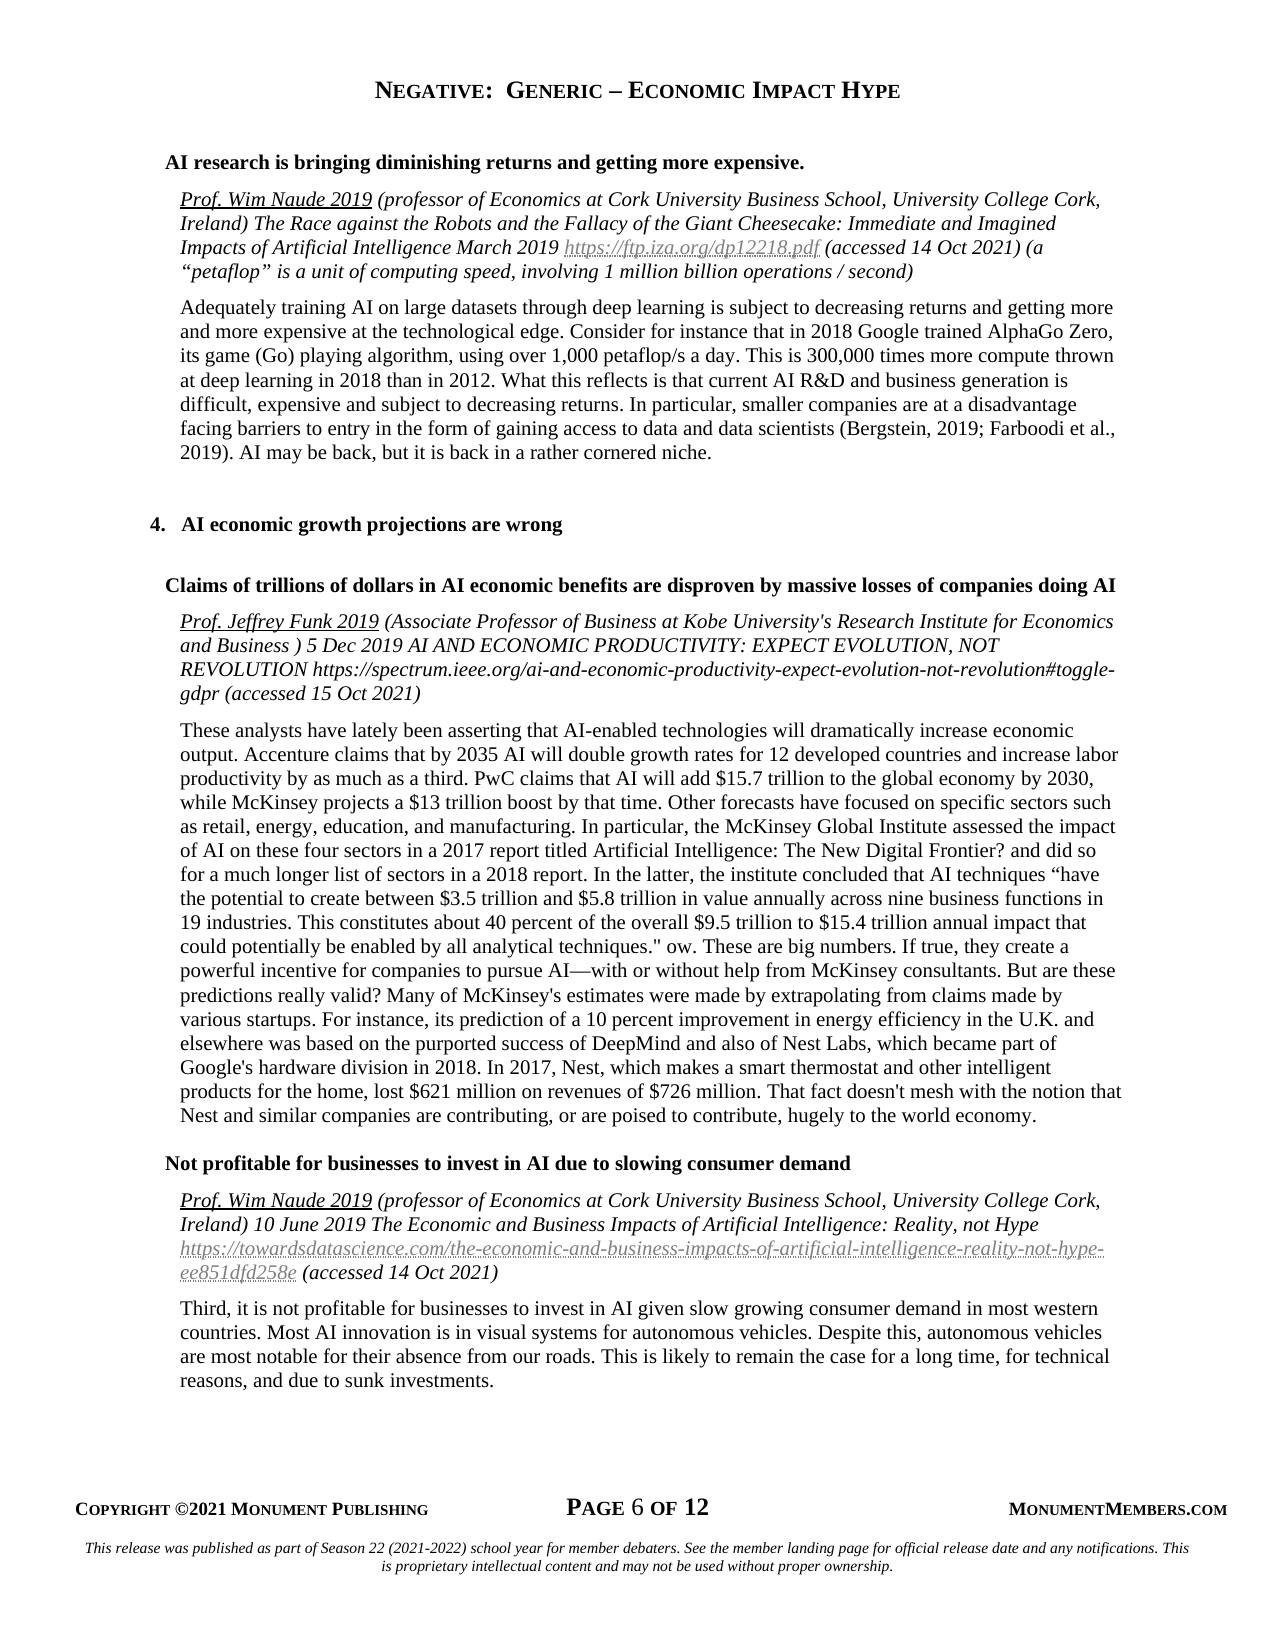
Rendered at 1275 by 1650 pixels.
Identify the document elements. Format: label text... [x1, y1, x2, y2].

text 4. AI economic growth projections are wrong [150, 512, 1125, 536]
text Prof. Wim Naude 2019 (professor of Economics at Cork University Business School, University College Cork, Ireland) 10 June 2019 The Economic and Business Impacts of Artificial Intelligence: Reality, not Hype https://towardsdatascience.com/the-economic-and-business-impacts-of-artificial-intelligence-reality-not-hype-ee851dfd258e (accessed 14 Oct 2021) [180, 1187, 1125, 1284]
text These analysts have lately been asserting that AI-enabled technologies will dramatically increase economic output. Accenture claims that by 2035 AI will double growth rates for 12 developed countries and increase labor productivity by as much as a third. PwC claims that AI will add $15.7 trillion to the global economy by 2030, while McKinsey projects a $13 trillion boost by that time. Other forecasts have focused on specific sectors such as retail, energy, education, and manufacturing. In particular, the McKinsey Global Institute assessed the impact of AI on these four sectors in a 2017 report titled Artificial Intelligence: The New Digital Frontier? and did so for a much longer list of sectors in a 2018 report. In the latter, the institute concluded that AI techniques “have the potential to create between $3.5 trillion and $5.8 trillion in value annually across nine business functions in 19 industries. This constitutes about 40 percent of the overall $9.5 trillion to $15.4 trillion annual impact that could potentially be enabled by all analytical techniques." ow. These are big numbers. If true, they create a powerful incentive for companies to pursue AI—with or without help from McKinsey consultants. But are these predictions really valid? Many of McKinsey's estimates were made by extrapolating from claims made by various startups. For instance, its prediction of a 10 percent improvement in energy efficiency in the U.K. and elsewhere was based on the purported success of DeepMind and also of Nest Labs, which became part of Google's hardware division in 2018. In 2017, Nest, which makes a smart thermostat and other intelligent products for the home, lost $621 million on revenues of $726 million. That fact doesn't mesh with the notion that Nest and similar companies are contributing, or are poised to contribute, hugely to the world economy. [180, 718, 1125, 1151]
text Third, it is not profitable for businesses to invest in AI given slow growing consumer demand in most western countries. Most AI innovation is in visual systems for autonomous vehicles. Despite this, autonomous vehicles are most notable for their absence from our roads. This is likely to remain the case for a long time, for technical reasons, and due to sunk investments. [180, 1296, 1125, 1392]
text Adequately training AI on large datasets through deep learning is subject to decreasing returns and getting more and more expensive at the technological edge. Consider for instance that in 2018 Google trained AlphaGo Zero, its game (Go) playing algorithm, using over 1,000 petaflop/s a day. This is 300,000 times more compute thrown at deep learning in 2018 than in 2012. What this reflects is that current AI R&D and business generation is difficult, expensive and subject to decreasing returns. In particular, smaller companies are at a disadvantage facing barriers to entry in the form of gaining access to data and data scientists (Bergstein, 2019; Farboodi et al., 2019). AI may be back, but it is back in a rather cornered niche. [180, 295, 1125, 464]
text Prof. Wim Naude 2019 (professor of Economics at Cork University Business School, University College Cork, Ireland) The Race against the Robots and the Fallacy of the Giant Cheesecake: Immediate and Imagined Impacts of Artificial Intelligence March 2019 https://ftp.iza.org/dp12218.pdf (accessed 14 Oct 2021) (a “petaflop” is a unit of computing speed, involving 1 million billion operations / second) [180, 187, 1125, 283]
text Prof. Jeffrey Funk 2019 (Associate Professor of Business at Kobe University's Research Institute for Economics and Business ) 5 Dec 2019 AI AND ECONOMIC PRODUCTIVITY: EXPECT EVOLUTION, NOT REVOLUTION https://spectrum.ieee.org/ai-and-economic-productivity-expect-evolution-not-revolution#toggle-gdpr (accessed 15 Oct 2021) [180, 609, 1125, 705]
text AI research is bringing diminishing returns and getting more expensive. [165, 150, 1125, 174]
text Not profitable for businesses to invest in AI due to slowing consumer demand [165, 1151, 1125, 1175]
text Claims of trillions of dollars in AI economic benefits are disproven by massive losses of companies doing AI [165, 572, 1125, 597]
